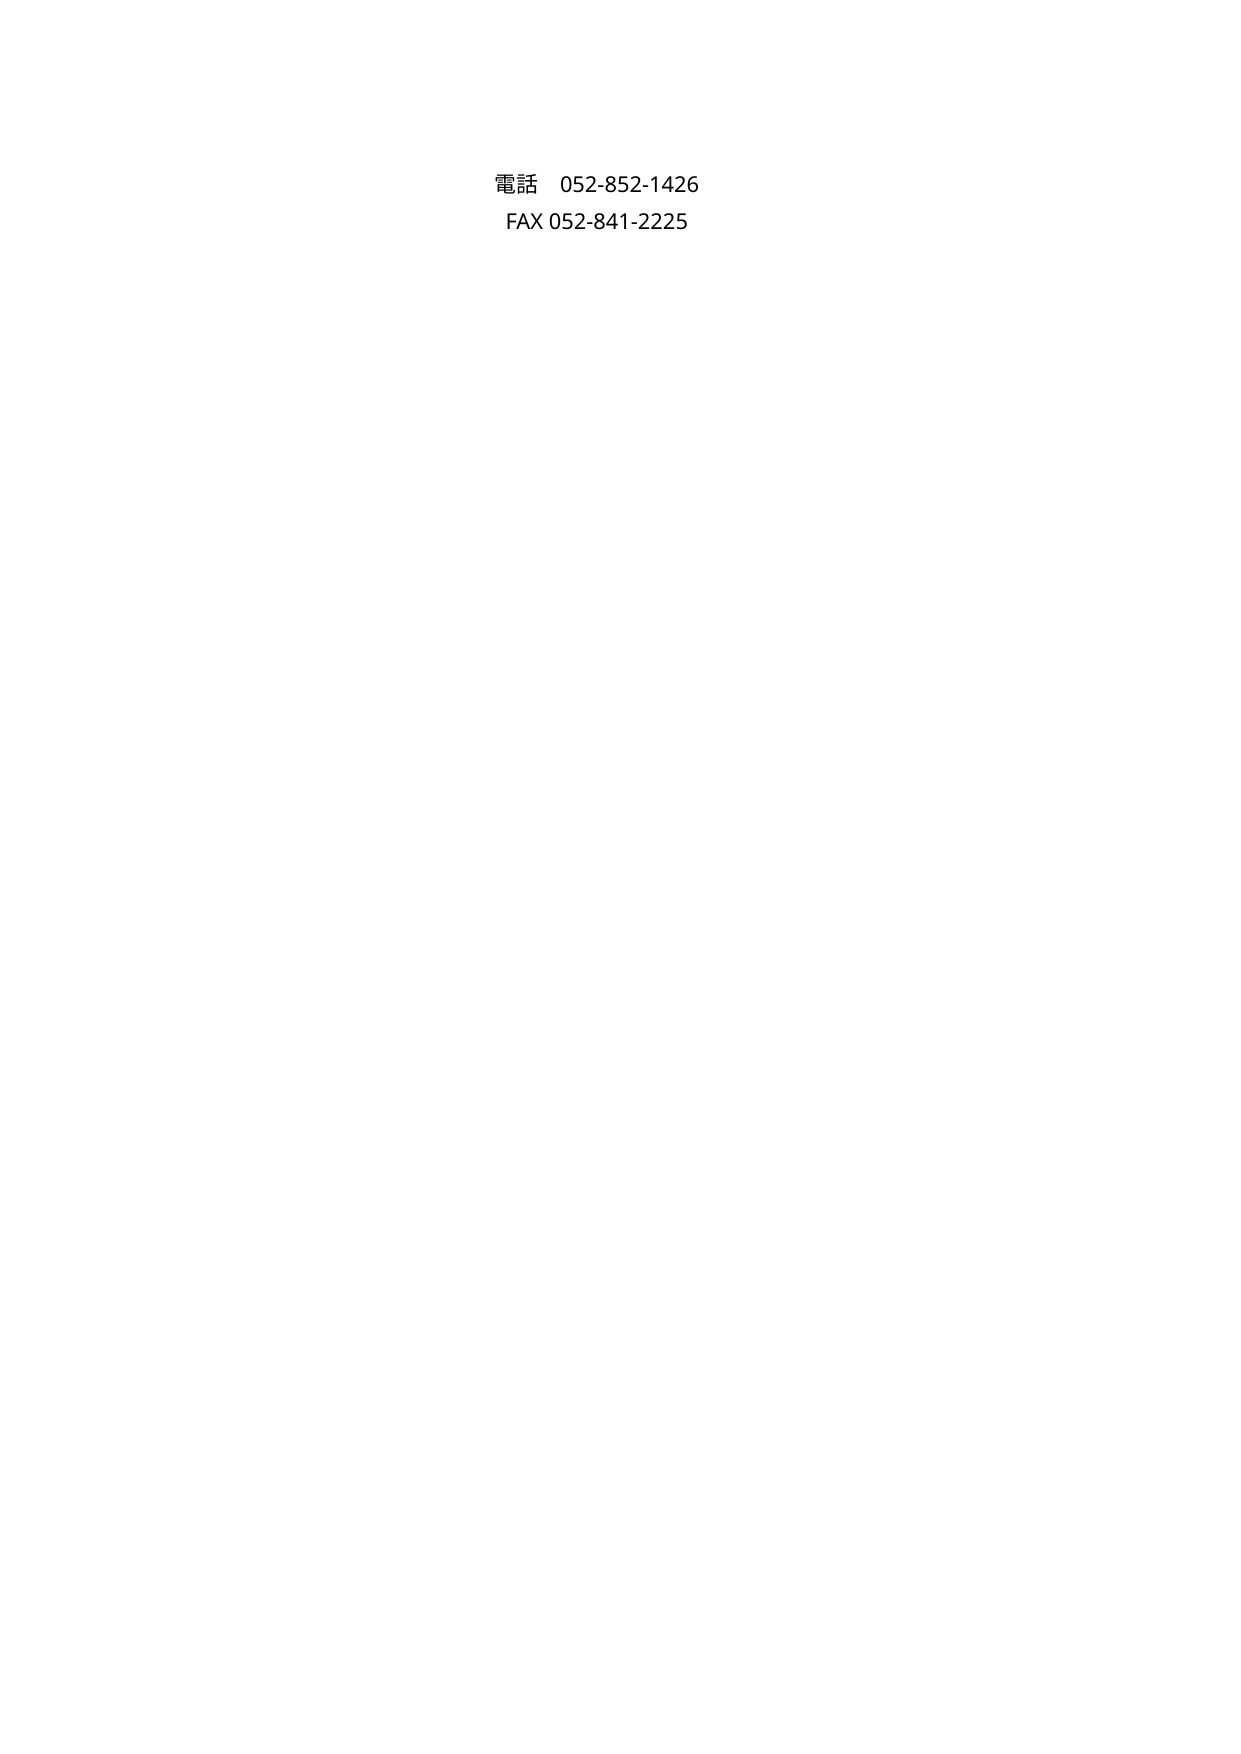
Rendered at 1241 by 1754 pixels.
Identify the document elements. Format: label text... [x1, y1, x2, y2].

text 電話 052-852-1426 [112, 164, 1128, 202]
text FAX 052-841-2225 [112, 202, 1128, 239]
